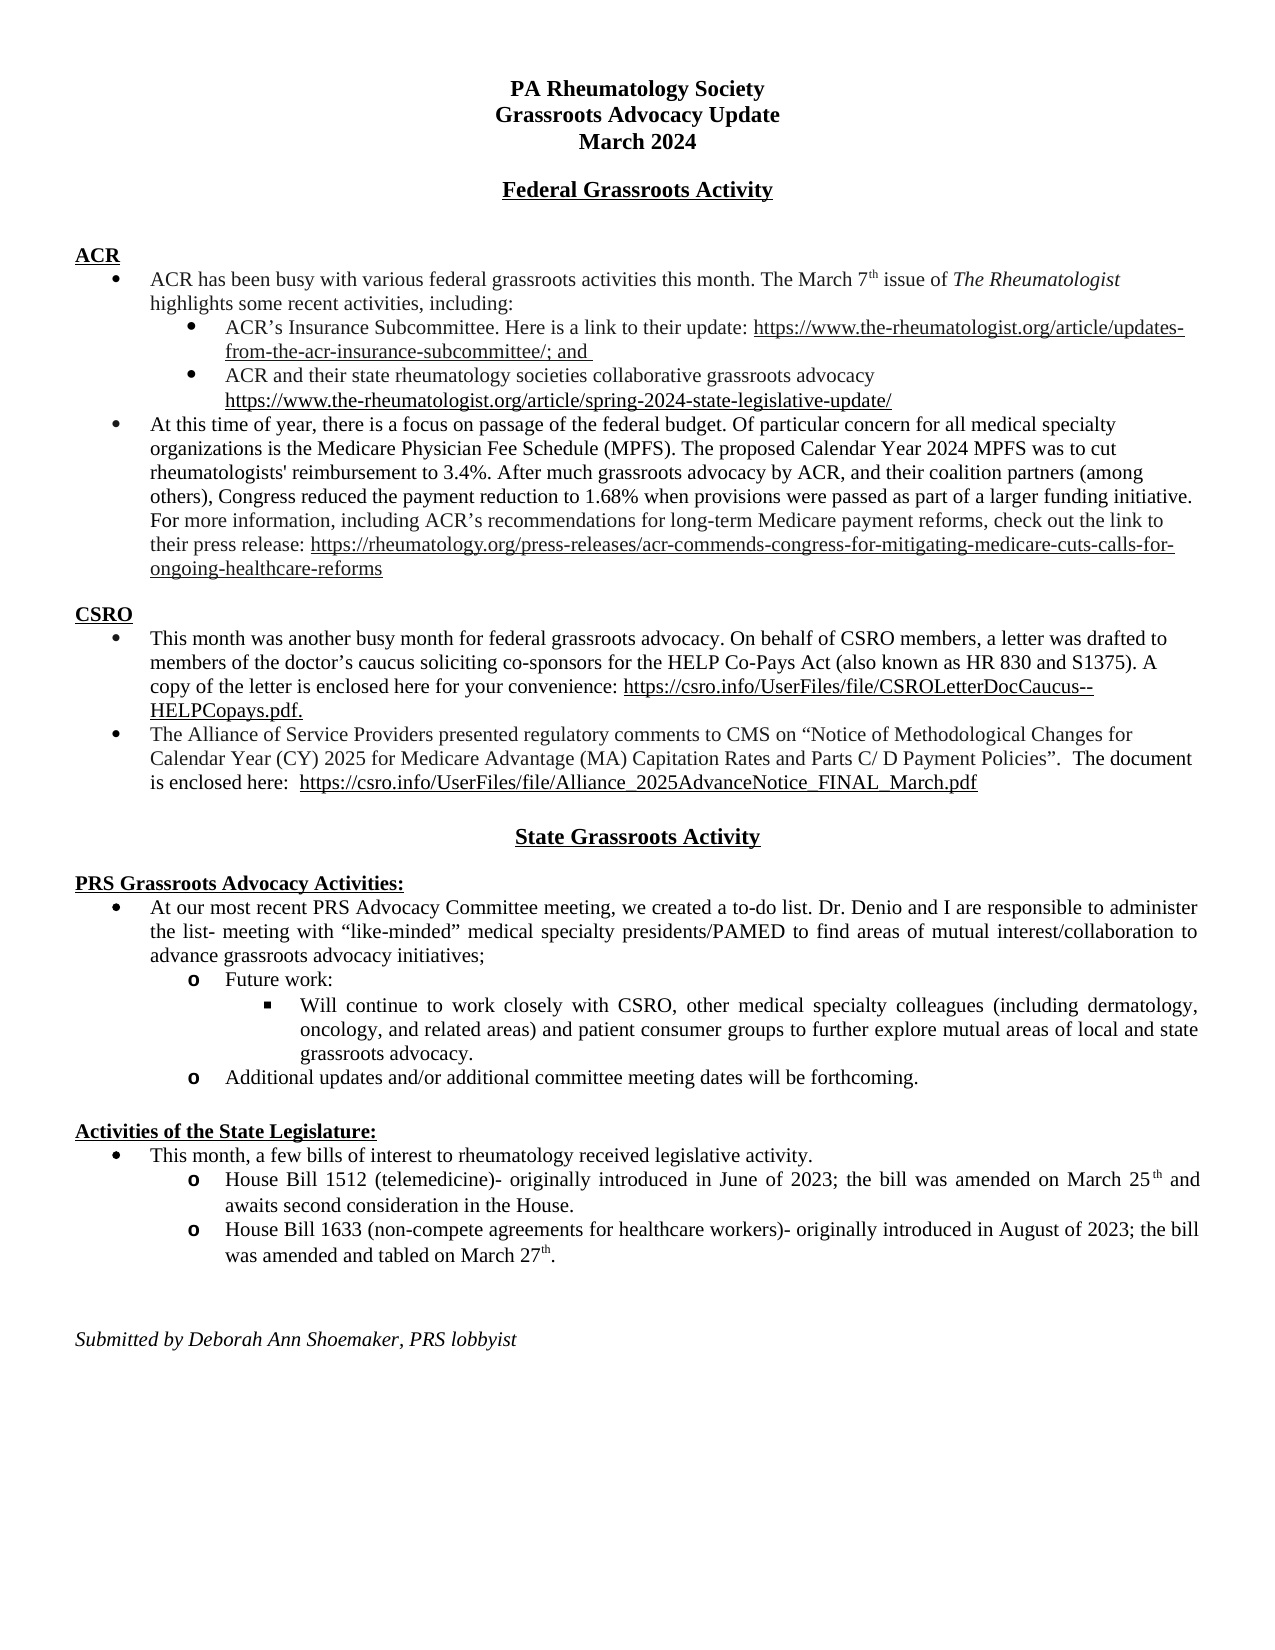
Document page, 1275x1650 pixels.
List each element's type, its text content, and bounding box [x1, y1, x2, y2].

list ACR and their state rheumatology societies collaborative grassroots advocacy https://www.the-rheumatologist.org/article/spring-2024-state-legislative-update/ [187, 363, 1200, 412]
list Additional updates and/or additional committee meeting dates will be forthcoming. [187, 1065, 1200, 1091]
text Activities of the State Legislature: [75, 1119, 1200, 1143]
text Grassroots Advocacy Update [75, 101, 1200, 128]
list House Bill 1633 (non-compete agreements for healthcare workers)- originally introduced in August of 2023; the bill was amended and tabled on March 27th. [187, 1217, 1200, 1267]
text ACR [75, 243, 1200, 267]
list ACR’s Insurance Subcommittee. Here is a link to their update: https://www.the-rheumatologist.org/article/updates-from-the-acr-insurance-subcommittee/; and [187, 315, 1200, 363]
text Federal Grassroots Activity [75, 176, 1200, 202]
text March 2024 [75, 128, 1200, 154]
list Future work: [187, 967, 1200, 993]
list This month was another busy month for federal grassroots advocacy. On behalf of CSRO members, a letter was drafted to members of the doctor’s caucus soliciting co-sponsors for the HELP Co-Pays Act (also known as HR 830 and S1375). A copy of the letter is enclosed here for your convenience: https://csro.info/UserFiles/file/CSROLetterDocCaucus--HELPCopays.pdf. [112, 626, 1200, 722]
text State Grassroots Activity [75, 823, 1200, 849]
list Will continue to work closely with CSRO, other medical specialty colleagues (including dermatology, oncology, and related areas) and patient consumer groups to further explore mutual areas of local and state grassroots advocacy. [262, 993, 1200, 1065]
text CSRO [75, 602, 1200, 626]
list House Bill 1512 (telemedicine)- originally introduced in June of 2023; the bill was amended on March 25th and awaits second consideration in the House. [187, 1167, 1200, 1217]
list ACR has been busy with various federal grassroots activities this month. The March 7th issue of The Rheumatologist highlights some recent activities, including: [112, 267, 1200, 315]
list This month, a few bills of interest to rheumatology received legislative activity. [112, 1143, 1200, 1167]
text PA Rheumatology Society [75, 75, 1200, 101]
text PRS Grassroots Advocacy Activities: [75, 871, 1200, 895]
list At this time of year, there is a focus on passage of the federal budget. Of particular concern for all medical specialty organizations is the Medicare Physician Fee Schedule (MPFS). The proposed Calendar Year 2024 MPFS was to cut rheumatologists' reimbursement to 3.4%. After much grassroots advocacy by ACR, and their coalition partners (among others), Congress reduced the payment reduction to 1.68% when provisions were passed as part of a larger funding initiative. For more information, including ACR’s recommendations for long-term Medicare payment reforms, check out the link to their press release: https://rheumatology.org/press-releases/acr-commends-congress-for-mitigating-medicare-cuts-calls-for-ongoing-healthcare-reforms [112, 412, 1200, 580]
list At our most recent PRS Advocacy Committee meeting, we created a to-do list. Dr. Denio and I are responsible to administer the list- meeting with “like-minded” medical specialty presidents/PAMED to find areas of mutual interest/collaboration to advance grassroots advocacy initiatives; [112, 895, 1200, 967]
text Submitted by Deborah Ann Shoemaker, PRS lobbyist [75, 1327, 1200, 1351]
list The Alliance of Service Providers presented regulatory comments to CMS on “Notice of Methodological Changes for Calendar Year (CY) 2025 for Medicare Advantage (MA) Capitation Rates and Parts C/ D Payment Policies”. The document is enclosed here: https://csro.info/UserFiles/file/Alliance_2025AdvanceNotice_FINAL_March.pdf [112, 722, 1200, 794]
